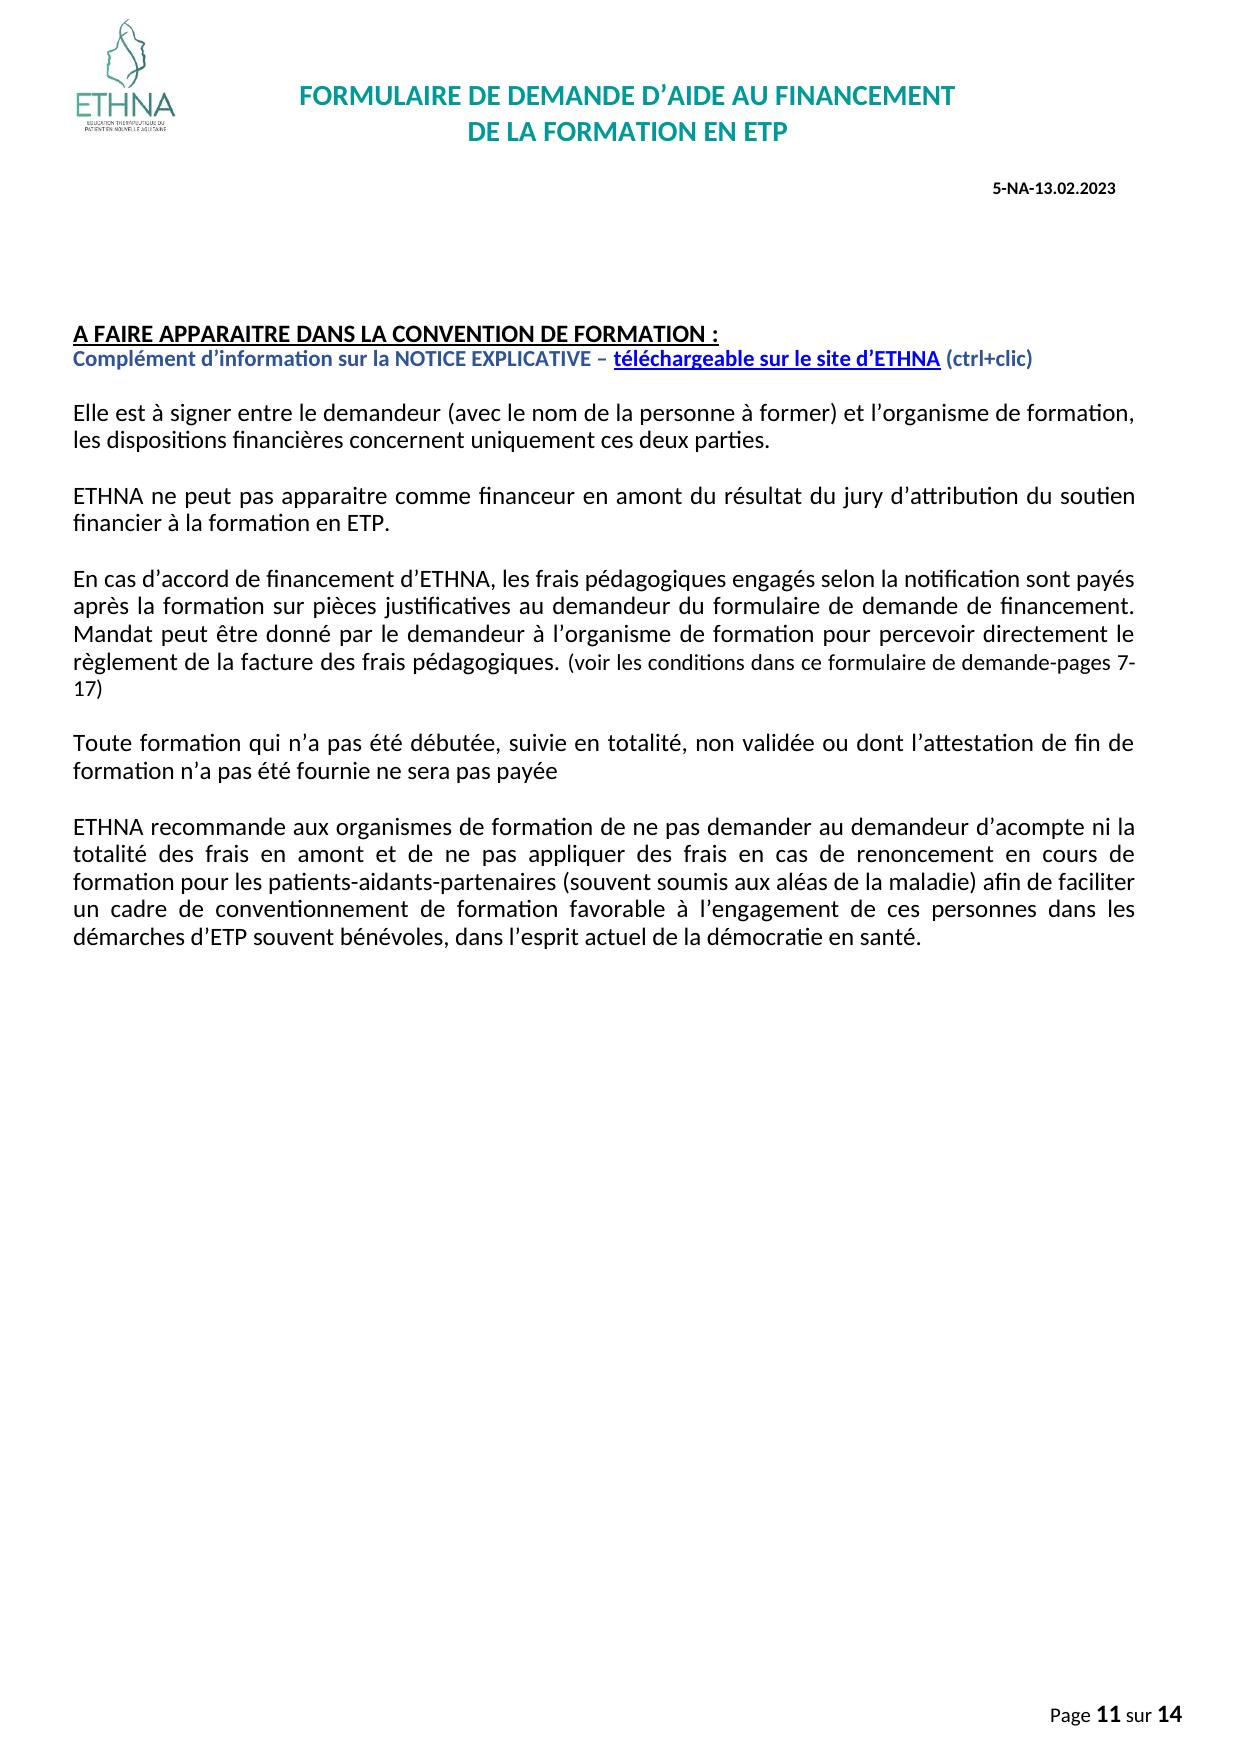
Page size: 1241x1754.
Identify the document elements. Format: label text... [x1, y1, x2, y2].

text A FAIRE APPARAITRE DANS LA CONVENTION DE FORMATION : [73, 320, 1137, 348]
picture [58, 8, 193, 143]
text ETHNA ne peut pas apparaitre comme financeur en amont du résultat du jury d’attribution du soutien financier à la formation en ETP. [73, 482, 1137, 538]
text Complément d’information sur la NOTICE EXPLICATIVE – téléchargeable sur le site d’ETHNA (ctrl+clic) [73, 348, 1137, 371]
text En cas d’accord de financement d’ETHNA, les frais pédagogiques engagés selon la notification sont payés après la formation sur pièces justificatives au demandeur du formulaire de demande de financement. Mandat peut être donné par le demandeur à l’organisme de formation pour percevoir directement le règlement de la facture des frais pédagogiques. (voir les conditions dans ce formulaire de demande-pages 7-17) [73, 565, 1137, 702]
text ETHNA recommande aux organismes de formation de ne pas demander au demandeur d’acompte ni la totalité des frais en amont et de ne pas appliquer des frais en cas de renoncement en cours de formation pour les patients-aidants-partenaires (souvent soumis aux aléas de la maladie) afin de faciliter un cadre de conventionnement de formation favorable à l’engagement de ces personnes dans les démarches d’ETP souvent bénévoles, dans l’esprit actuel de la démocratie en santé. [73, 813, 1137, 952]
text Elle est à signer entre le demandeur (avec le nom de la personne à former) et l’organisme de formation, les dispositions financières concernent uniquement ces deux parties. [73, 399, 1137, 454]
text Toute formation qui n’a pas été débutée, suivie en totalité, non validée ou dont l’attestation de fin de formation n’a pas été fournie ne sera pas payée [73, 730, 1137, 785]
